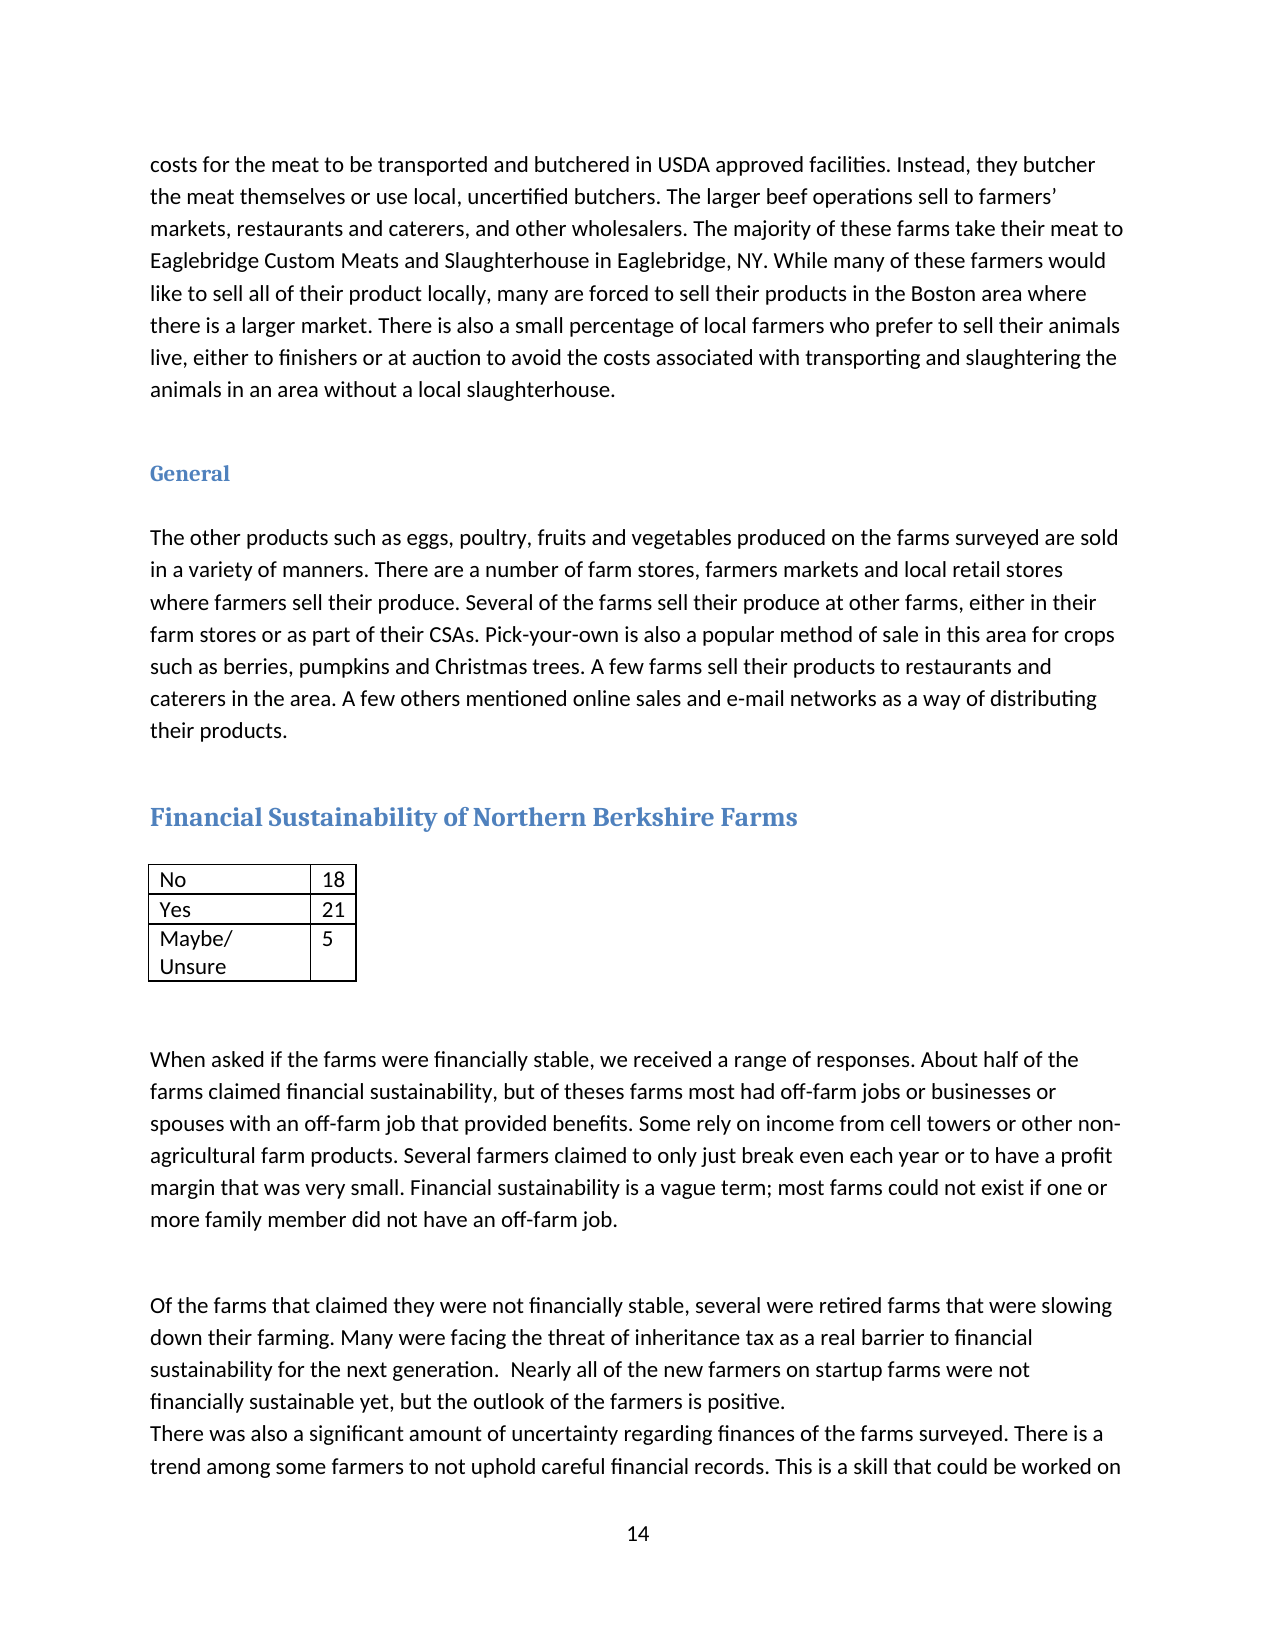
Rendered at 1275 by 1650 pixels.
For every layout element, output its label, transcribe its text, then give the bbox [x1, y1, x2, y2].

text When asked if the farms were financially stable, we received a range of responses. About half of the farms claimed financial sustainability, but of theses farms most had off-farm jobs or businesses or spouses with an off-farm job that provided benefits. Some rely on income from cell towers or other non-agricultural farm products. Several farmers claimed to only just break even each year or to have a profit margin that was very small. Financial sustainability is a vague term; most farms could not exist if one or more family member did not have an off-farm job. [150, 982, 1125, 1234]
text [150, 1259, 1125, 1480]
table_header 18 [311, 865, 355, 893]
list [150, 150, 1125, 436]
text General The other products such as eggs, poultry, fruits and vegetables produced on the farms surveyed are sold in a variety of manners. There are a number of farm stores, farmers markets and local retail stores where farmers sell their produce. Several of the farms sell their produce at other farms, either in their farm stores or as part of their CSAs. Pick-your-own is also a popular method of sale in this area for crops such as berries, pumpkins and Christmas trees. A few farms sell their products to restaurants and caterers in the area. A few others mentioned online sales and e-mail networks as a way of distributing their products. [150, 461, 1125, 777]
table_cell 5 [311, 925, 355, 980]
subtitle Financial Sustainability of Northern Berkshire Farms [150, 802, 1125, 833]
table_cell Maybe/Unsure [149, 925, 310, 980]
table_cell Yes [149, 895, 310, 923]
table_cell 21 [311, 895, 355, 923]
table_header No [149, 865, 310, 893]
